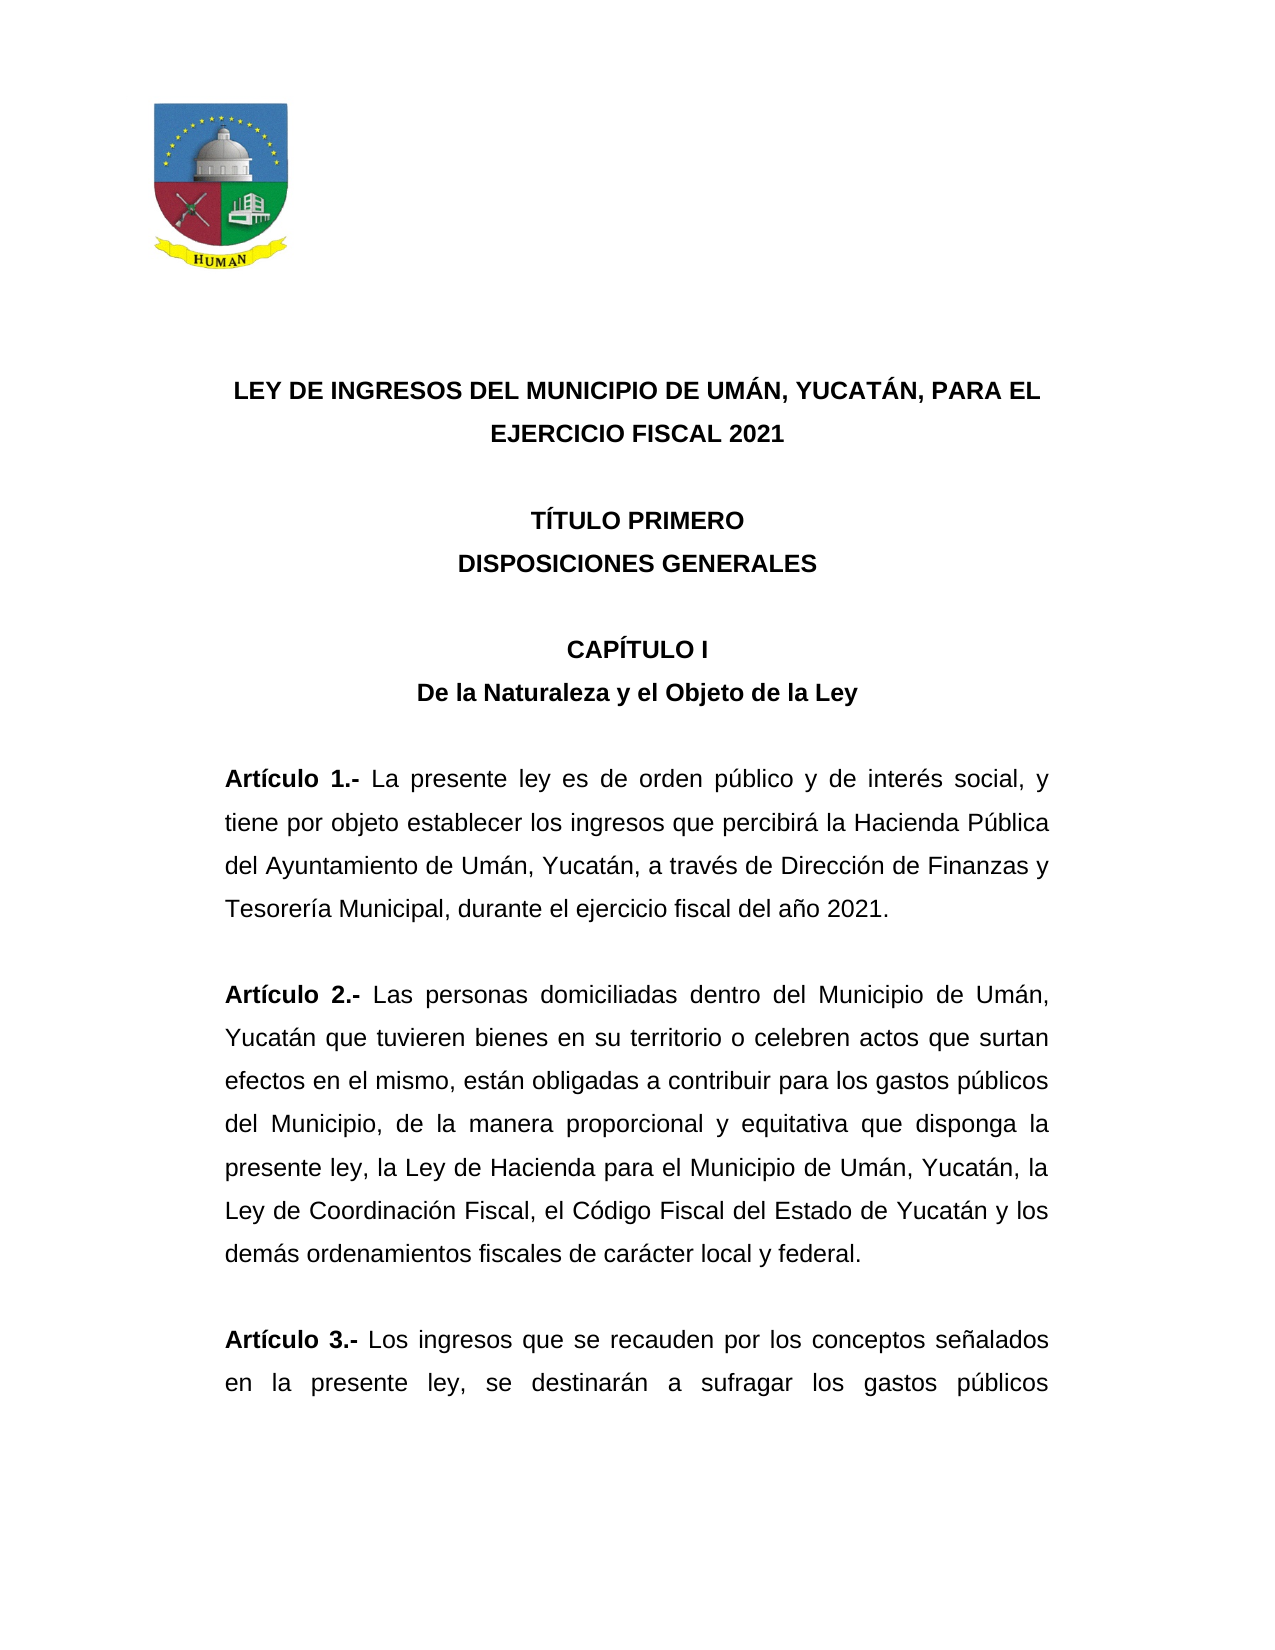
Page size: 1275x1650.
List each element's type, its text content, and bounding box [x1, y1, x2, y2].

text LEY DE INGRESOS DEL MUNICIPIO DE UMÁN, YUCATÁN, PARA EL EJERCICIO FISCAL 2021 [224, 376, 1051, 448]
text DISPOSICIONES GENERALES [224, 549, 1051, 577]
text Artículo 1.- La presente ley es de orden público y de interés social, y tiene por objeto establecer los ingresos que percibirá la Hacienda Pública del Ayuntamiento de Umán, Yucatán, a través de Dirección de Finanzas y Tesorería Municipal, durante el ejercicio fiscal del año 2021. [224, 764, 1051, 922]
text TÍTULO PRIMERO [224, 506, 1051, 534]
text CAPÍTULO I [224, 635, 1051, 664]
text De la Naturaleza y el Objeto de la Ley [224, 678, 1051, 707]
picture [126, 96, 321, 274]
text Artículo 2.- Las personas domiciliadas dentro del Municipio de Umán, Yucatán que tuvieren bienes en su territorio o celebren actos que surtan efectos en el mismo, están obligadas a contribuir para los gastos públicos del Municipio, de la manera proporcional y equitativa que disponga la presente ley, la Ley de Hacienda para el Municipio de Umán, Yucatán, la Ley de Coordinación Fiscal, el Código Fiscal del Estado de Yucatán y los demás ordenamientos fiscales de carácter local y federal. [224, 980, 1051, 1267]
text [224, 1325, 1051, 1397]
